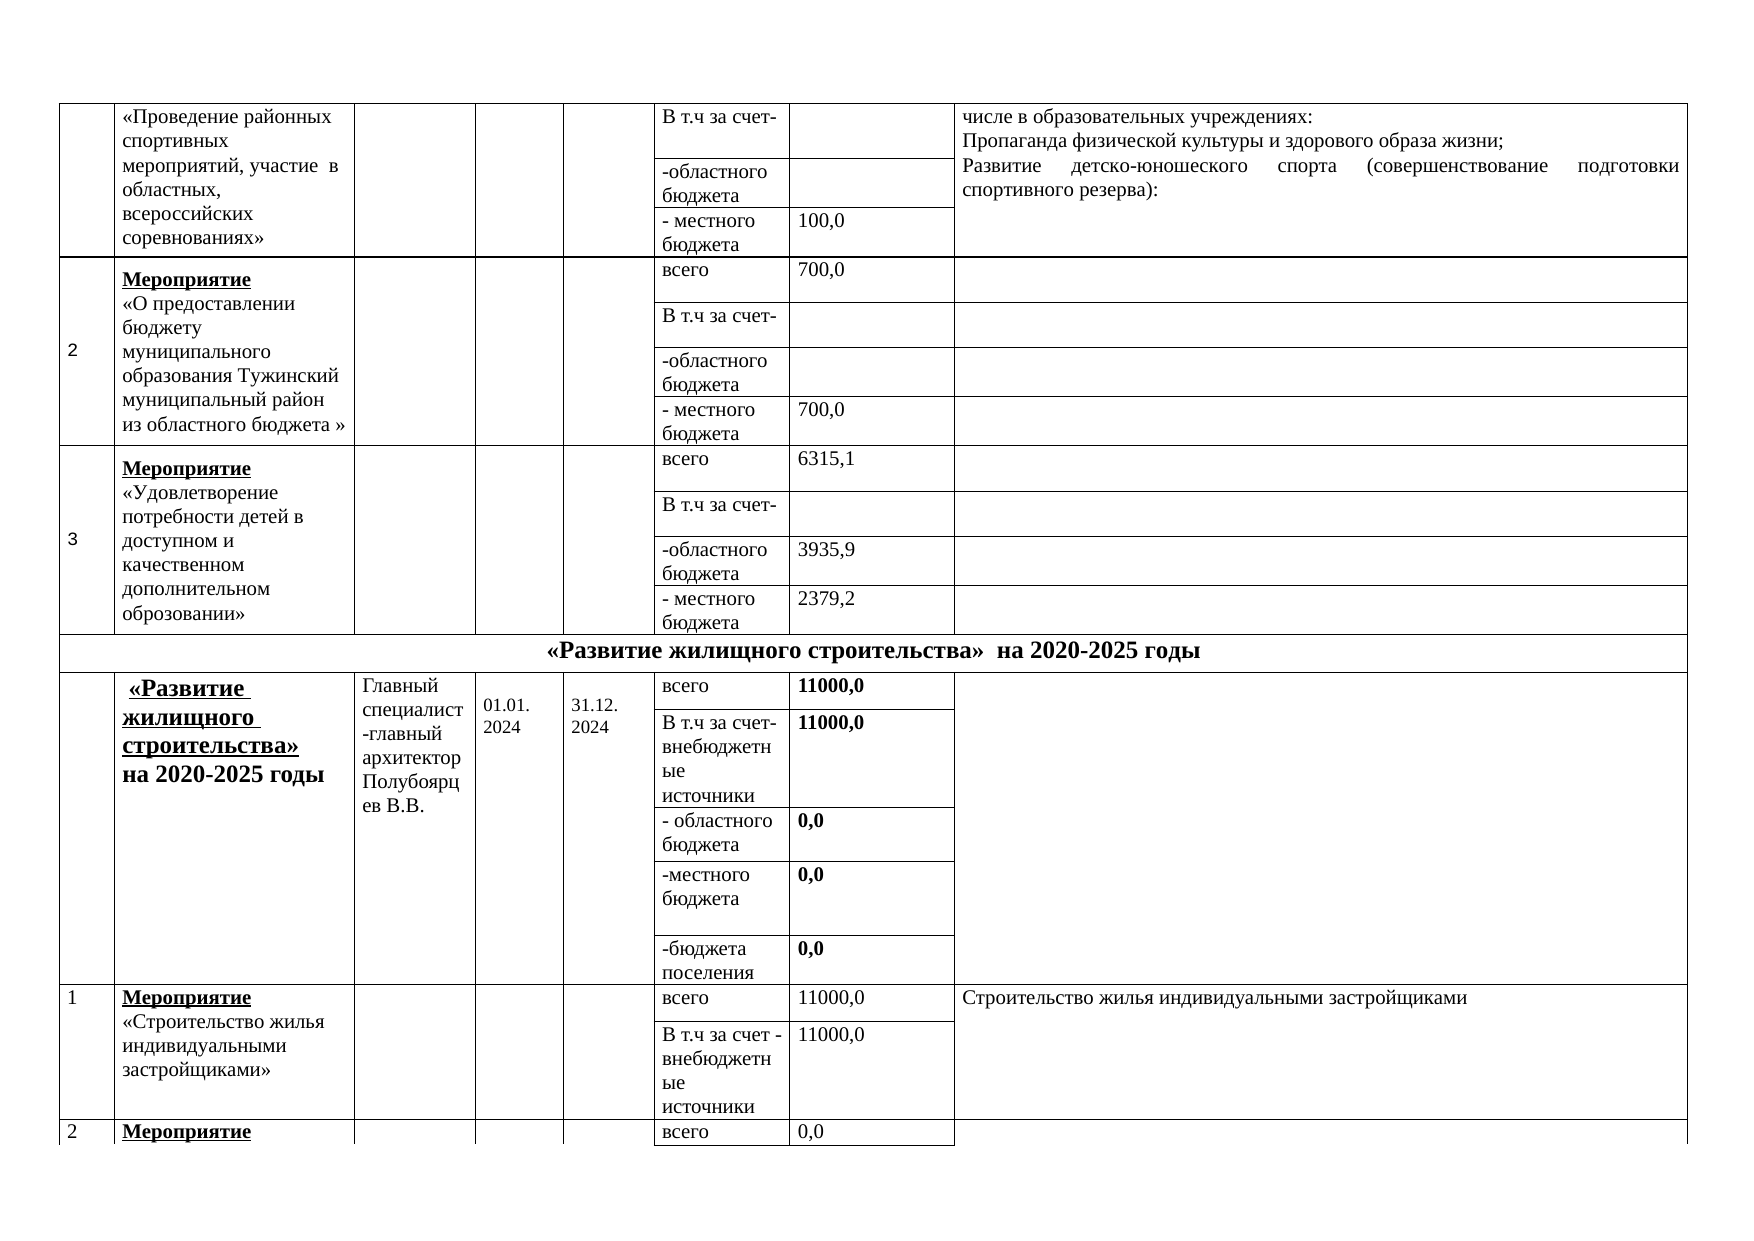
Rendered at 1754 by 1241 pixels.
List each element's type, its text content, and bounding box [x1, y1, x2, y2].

table_cell всего [655, 673, 789, 709]
table_cell В т.ч за счет-внебюджетные источники [655, 710, 789, 807]
table_cell [955, 1120, 1687, 1144]
table_cell -бюджета поселения [655, 936, 789, 984]
table_cell всего [655, 1120, 789, 1144]
table_cell [355, 985, 475, 1118]
table_cell 0,0 [790, 808, 954, 861]
table_cell 0,0 [790, 936, 954, 984]
table_cell 01.01. 2024 [476, 673, 563, 984]
table_cell 11000,0 [790, 985, 954, 1021]
table_cell - местного бюджета [655, 397, 789, 445]
table_cell [476, 1120, 563, 1144]
table_cell [564, 1120, 654, 1144]
table_cell В т.ч за счет- [655, 104, 789, 158]
table_cell [955, 537, 1687, 585]
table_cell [115, 1120, 354, 1144]
table_cell - областного бюджета [655, 808, 789, 861]
table_cell [564, 446, 654, 634]
table_cell Строительство жилья индивидуальными застройщиками [955, 985, 1687, 1118]
table_cell всего [655, 985, 789, 1021]
table_cell [564, 258, 654, 445]
table_cell -областного бюджета [655, 537, 789, 585]
table_cell [955, 673, 1687, 984]
table_cell [355, 1120, 475, 1144]
table_cell [476, 258, 563, 445]
table_cell 700,0 [790, 258, 954, 302]
table_cell [355, 258, 475, 445]
table_cell [790, 348, 954, 396]
table_cell [790, 303, 954, 347]
table_cell В т.ч за счет- [655, 492, 789, 536]
table_cell Мероприятие «О предоставлении бюджету муниципального образования Тужинский муниципальный район из областного бюджета » [115, 258, 354, 445]
table_cell [476, 985, 563, 1118]
table_cell всего [655, 446, 789, 491]
table_cell -областного бюджета [655, 159, 789, 207]
table_cell 2379,2 [790, 586, 954, 634]
table_cell - местного бюджета [655, 586, 789, 634]
table_cell [790, 159, 954, 207]
table_cell [955, 397, 1687, 445]
table_cell [955, 348, 1687, 396]
table_cell Главный специалист-главный архитектор Полубоярцев В.В. [355, 673, 475, 984]
table_cell 6315,1 [790, 446, 954, 491]
table_cell [60, 673, 114, 984]
table_cell Мероприятие «Строительство жилья индивидуальными застройщиками» [115, 985, 354, 1118]
table_cell [955, 303, 1687, 347]
table_cell «Развитие жилищного строительства» на 2020-2025 годы [60, 635, 1687, 672]
table_cell 11000,0 [790, 1022, 954, 1118]
table_cell «Развитие жилищного строительства» на 2020-2025 годы [115, 673, 354, 984]
table_cell [955, 258, 1687, 302]
table_cell [564, 985, 654, 1118]
table_cell -областного бюджета [655, 348, 789, 396]
table_cell [355, 104, 475, 256]
table_cell [955, 586, 1687, 634]
table_cell [476, 104, 563, 256]
table_cell 0,0 [790, 862, 954, 934]
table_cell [955, 104, 1687, 256]
table_cell 11000,0 [790, 710, 954, 807]
table_cell 2 [60, 1120, 114, 1144]
table_cell -местного бюджета [655, 862, 789, 934]
table_cell [790, 104, 954, 158]
table_cell 1 [60, 104, 114, 256]
table_cell 0,0 [790, 1120, 954, 1144]
table_cell Мероприятие «Удовлетворение потребности детей в доступном и качественном дополнительном оброзовании» [115, 446, 354, 634]
table_cell 3 [60, 446, 114, 634]
table_cell 11000,0 [790, 673, 954, 709]
table_cell 1 [60, 985, 114, 1118]
table_cell 3935,9 [790, 537, 954, 585]
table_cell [115, 104, 354, 256]
table_cell [564, 104, 654, 256]
table_cell 100,0 [790, 208, 954, 256]
table_cell 31.12. 2024 [564, 673, 654, 984]
table_cell всего [655, 258, 789, 302]
table_cell [790, 492, 954, 536]
table_cell [355, 446, 475, 634]
table_cell В т.ч за счет -внебюджетные источники [655, 1022, 789, 1118]
table_cell [955, 492, 1687, 536]
table_cell В т.ч за счет- [655, 303, 789, 347]
table_cell - местного бюджета [655, 208, 789, 256]
table_cell 700,0 [790, 397, 954, 445]
table_cell [476, 446, 563, 634]
table_cell [955, 446, 1687, 491]
table_cell 2 [60, 258, 114, 445]
